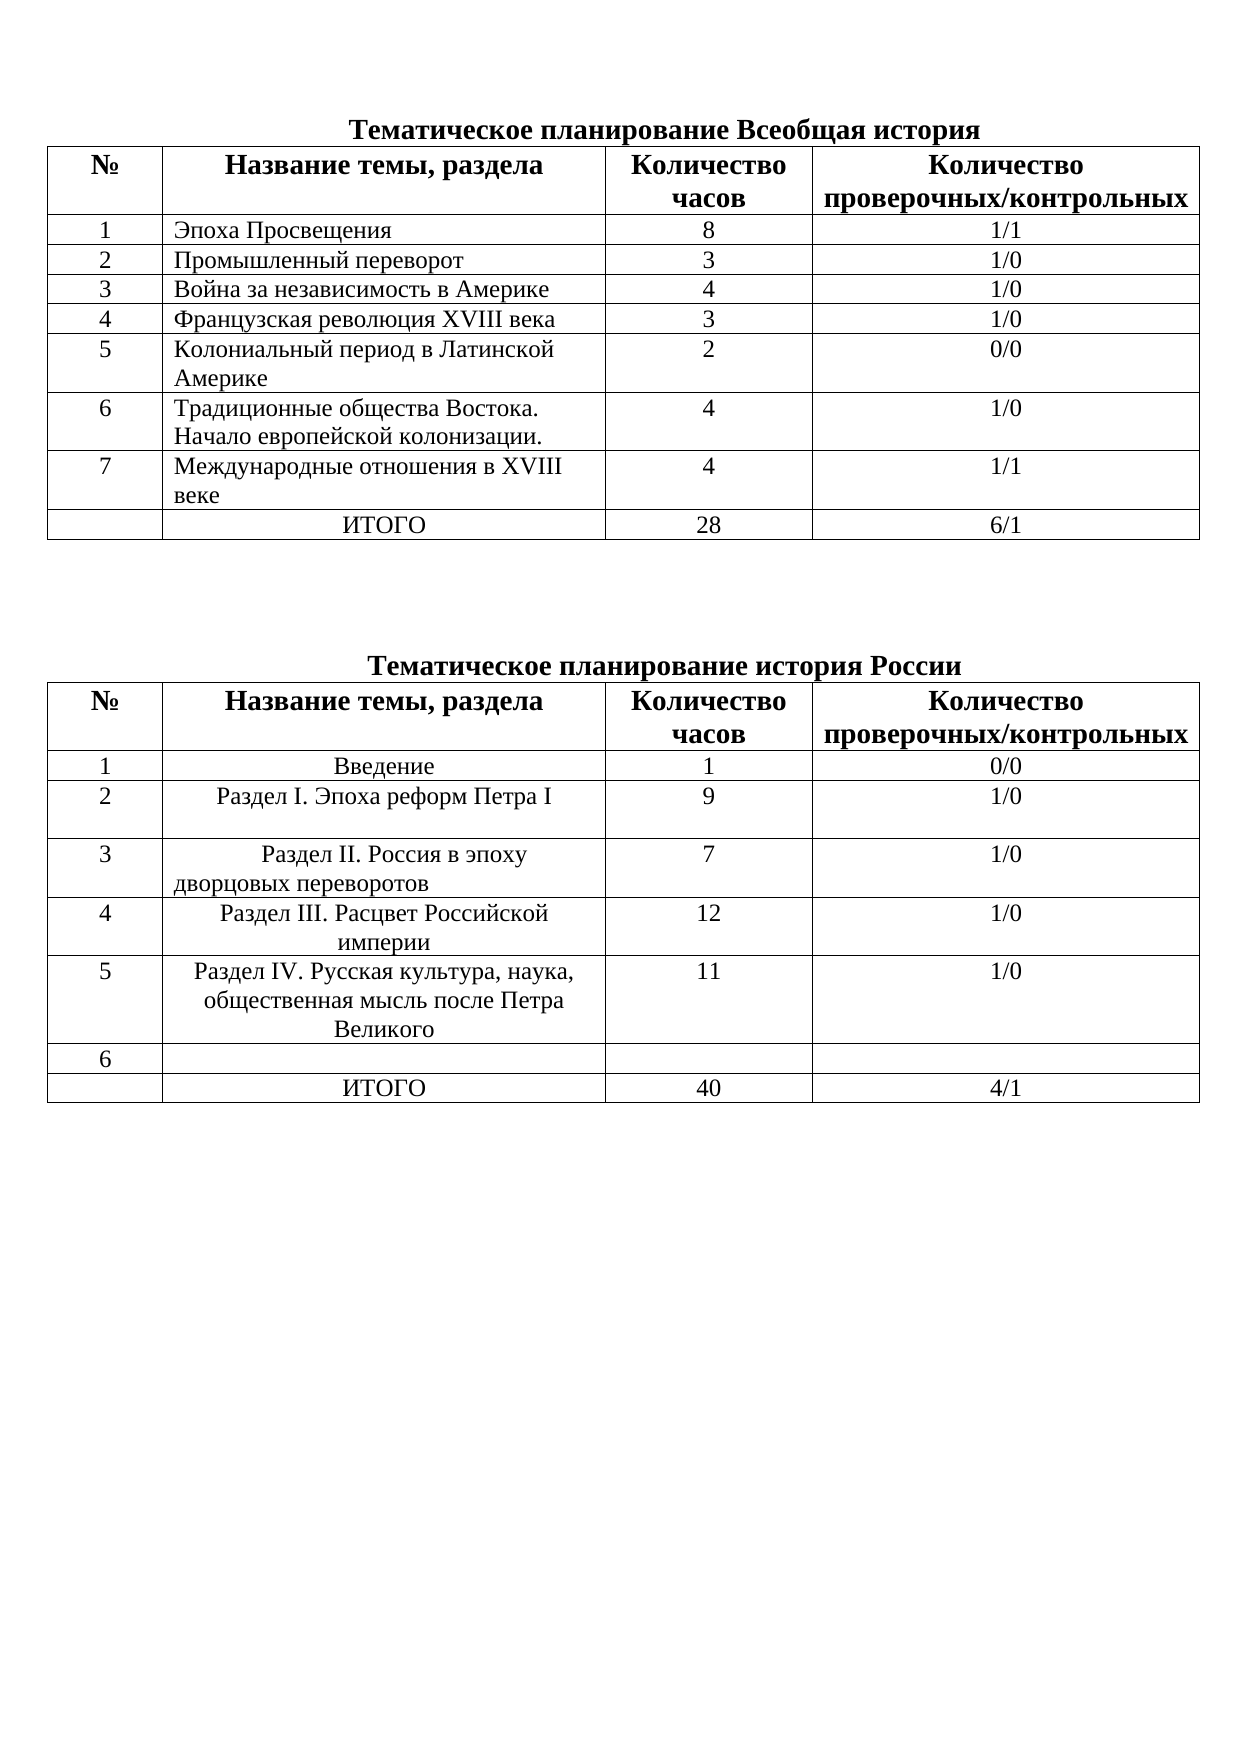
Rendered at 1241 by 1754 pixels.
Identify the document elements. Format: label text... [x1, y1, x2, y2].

table_cell Колониальный период в Латинской Америке [163, 334, 605, 392]
table_cell Раздел II. Россия в эпоху дворцовых переворотов [163, 839, 605, 897]
table_cell 5 [48, 956, 162, 1043]
table_cell 12 [606, 898, 812, 955]
table_cell [606, 1044, 812, 1072]
table_header № [48, 147, 162, 214]
table_cell 4 [606, 451, 812, 509]
table_cell Промышленный переворот [163, 245, 605, 273]
table_cell 1 [606, 751, 812, 780]
table_header Количество проверочных/контрольных [813, 683, 1199, 750]
table_cell 1/1 [813, 215, 1199, 244]
table_cell 40 [606, 1074, 812, 1102]
table_cell 3 [48, 275, 162, 303]
table_cell 6 [48, 1044, 162, 1072]
table_cell [48, 510, 162, 538]
table_cell Традиционные общества Востока. Начало европейской колонизации. [163, 393, 605, 450]
table_cell [163, 1044, 605, 1072]
table_cell 2 [606, 334, 812, 392]
table_cell 1/0 [813, 839, 1199, 897]
table_cell 0/0 [813, 334, 1199, 392]
text Тематическое планирование история России [59, 648, 1211, 682]
table_header Количество проверочных/контрольных [813, 147, 1199, 214]
table_cell Раздел I. Эпоха реформ Петра I [163, 781, 605, 838]
text Тематическое планирование Всеобщая история [59, 112, 1211, 146]
table_cell 3 [606, 304, 812, 333]
table_cell 6 [48, 393, 162, 450]
table_cell 11 [606, 956, 812, 1043]
table_cell 2 [48, 245, 162, 273]
table_header № [48, 683, 162, 750]
table_cell 1 [48, 215, 162, 244]
table_header Название темы, раздела [163, 683, 605, 750]
table_cell Раздел IV. Русская культура, наука, общественная мысль после Петра Великого [163, 956, 605, 1043]
table_cell 3 [606, 245, 812, 273]
table_header Название темы, раздела [163, 147, 605, 214]
table_cell 9 [606, 781, 812, 838]
table_cell 5 [48, 334, 162, 392]
table_cell Раздел III. Расцвет Российской империи [163, 898, 605, 955]
table_cell 7 [48, 451, 162, 509]
table_cell 1/0 [813, 781, 1199, 838]
table_cell ИТОГО [163, 510, 605, 538]
table_cell Международные отношения в XVIII веке [163, 451, 605, 509]
table_cell 1/0 [813, 898, 1199, 955]
table_cell 7 [606, 839, 812, 897]
table_cell 1/0 [813, 304, 1199, 333]
table_cell 4 [48, 304, 162, 333]
table_cell Эпоха Просвещения [163, 215, 605, 244]
table_cell 3 [48, 839, 162, 897]
table_cell 1/0 [813, 275, 1199, 303]
table_cell 1/0 [813, 393, 1199, 450]
table_cell 0/0 [813, 751, 1199, 780]
table_cell 6/1 [813, 510, 1199, 538]
table_cell 4/1 [813, 1074, 1199, 1102]
table_cell Война за независимость в Америке [163, 275, 605, 303]
table_cell 1/1 [813, 451, 1199, 509]
table_cell Введение [163, 751, 605, 780]
table_cell 1/0 [813, 956, 1199, 1043]
table_cell 1/0 [813, 245, 1199, 273]
table_cell 28 [606, 510, 812, 538]
table_cell 2 [48, 781, 162, 838]
table_cell 8 [606, 215, 812, 244]
table_header Количество часов [606, 683, 812, 750]
table_cell Французская революция XVIII века [163, 304, 605, 333]
table_cell ИТОГО [163, 1074, 605, 1102]
table_cell [48, 1074, 162, 1102]
table_cell 4 [48, 898, 162, 955]
table_cell 4 [606, 275, 812, 303]
table_cell [813, 1044, 1199, 1072]
table_header Количество часов [606, 147, 812, 214]
table_cell 1 [48, 751, 162, 780]
table_cell 4 [606, 393, 812, 450]
